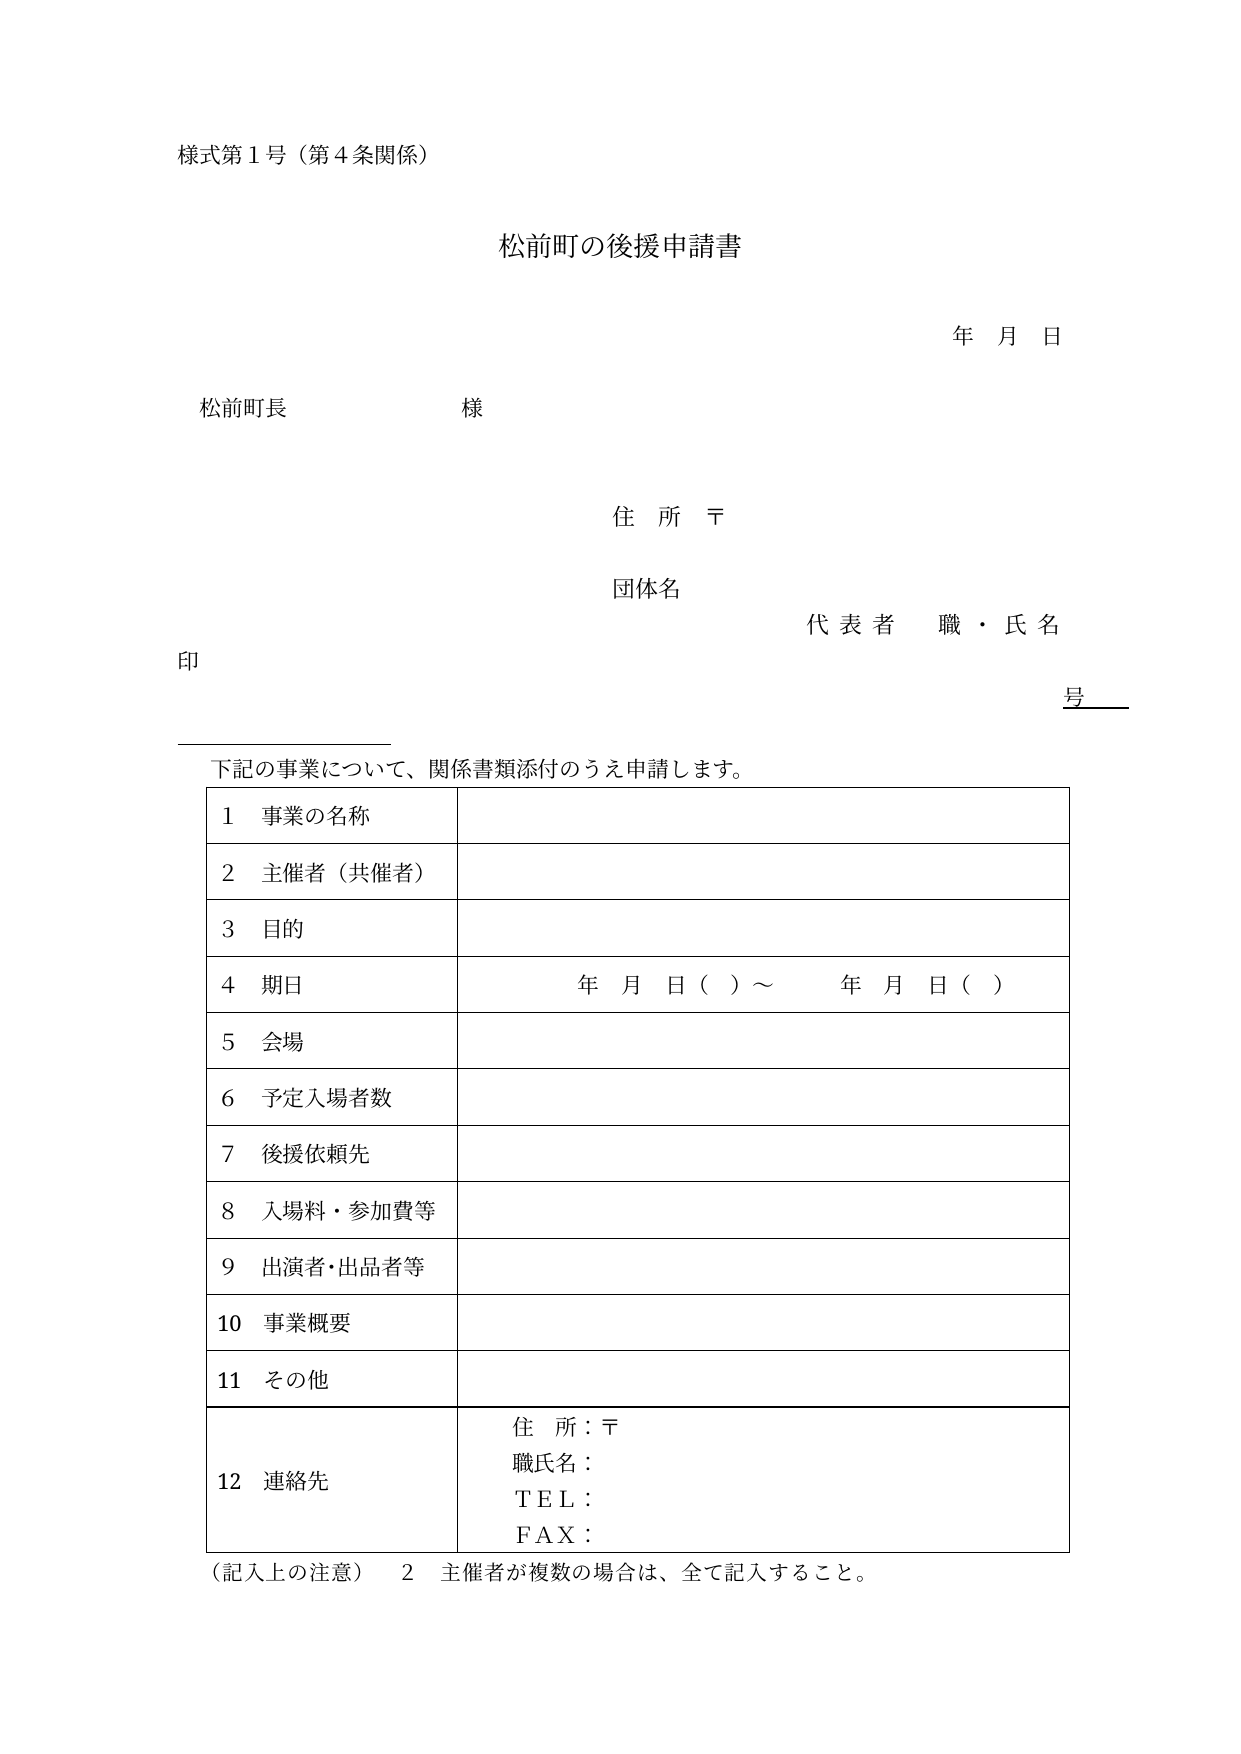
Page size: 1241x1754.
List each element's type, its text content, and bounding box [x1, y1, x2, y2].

text 団体名 [177, 570, 1063, 606]
table_cell [458, 1182, 1069, 1237]
table_cell [458, 1295, 1069, 1350]
text 号 [177, 678, 1063, 750]
table_cell 年 月 日（ ）～ 年 月 日（ ） [458, 957, 1069, 1012]
text 住 所 〒 [177, 497, 1063, 533]
table_cell ８ 入場料・参加費等 [207, 1182, 457, 1237]
text 長 様 [177, 389, 1063, 425]
table_cell 住 所：〒 職氏名： ＴＥＬ： ＦＡＸ： [458, 1408, 1069, 1552]
table_cell [458, 1013, 1069, 1068]
table_cell ５ 会場 [207, 1013, 457, 1068]
table_cell ３ 目的 [207, 900, 457, 956]
text 様式第１号（第４条関係） [177, 136, 1063, 172]
table_cell [458, 1126, 1069, 1181]
table_cell 12 連絡先 [207, 1408, 457, 1552]
text 年 月 日 [177, 317, 1063, 353]
table_cell [458, 1239, 1069, 1294]
table_cell [458, 844, 1069, 899]
table_cell [458, 900, 1069, 956]
table_cell [458, 1069, 1069, 1125]
table_cell ７ 後援依頼先 [207, 1126, 457, 1181]
table_header [458, 788, 1069, 843]
table_cell 11 その他 [207, 1351, 457, 1406]
table_cell ４ 期日 [207, 957, 457, 1012]
text （記入上の注意） ２ 主催者が複数の場合は、全て記入すること。 [177, 1553, 1063, 1589]
text 下記の事業について、関係書類添付のうえ申請します。 [177, 750, 1063, 787]
table_cell ６ 予定入場者数 [207, 1069, 457, 1125]
text 松前町の後援申請書 [177, 208, 1063, 281]
table_cell ２ 主催者（共催者） [207, 844, 457, 899]
table_cell ９ 出演者･出品者等 [207, 1239, 457, 1294]
table_header １ 事業の名称 [207, 788, 457, 843]
text 代表者 職・氏名 印 [177, 606, 1063, 678]
table_cell [458, 1351, 1069, 1406]
table_cell 10 事業概要 [207, 1295, 457, 1350]
